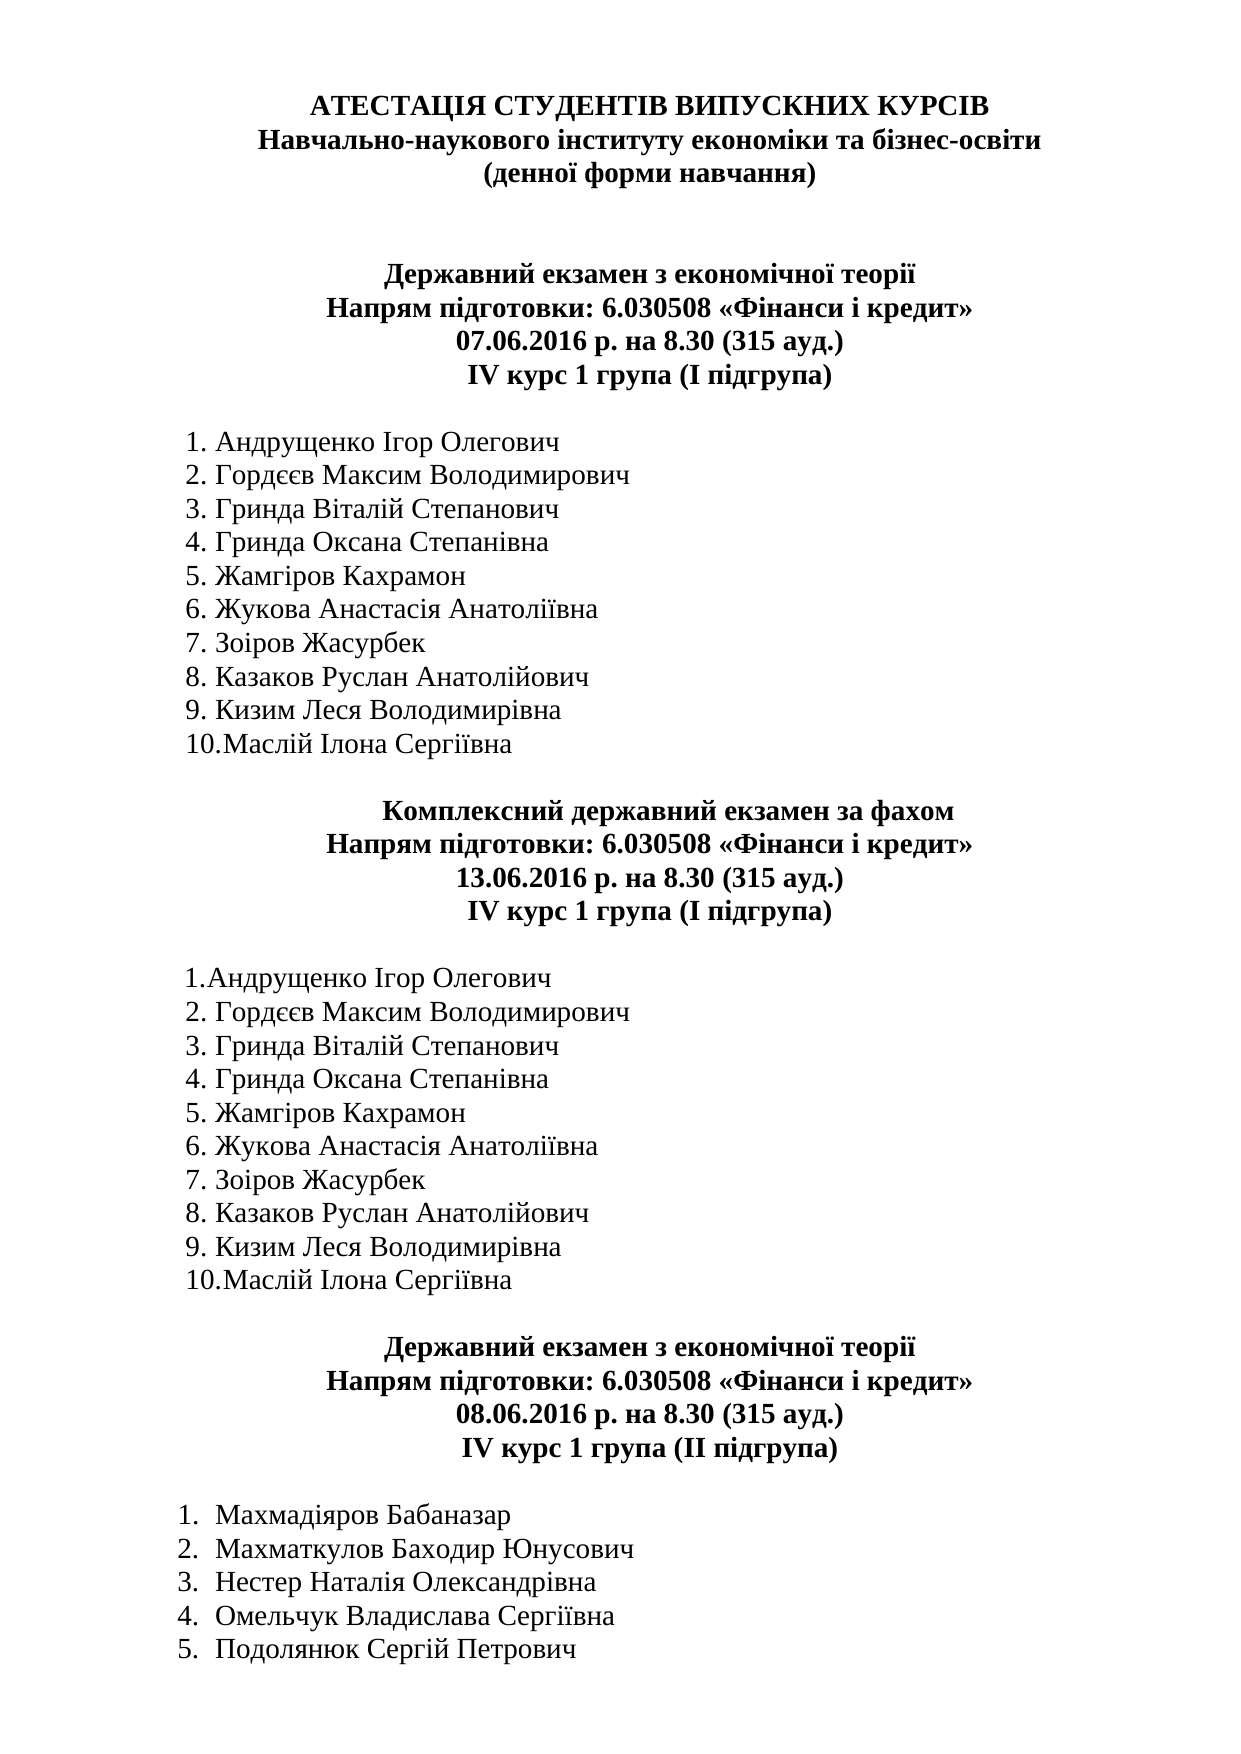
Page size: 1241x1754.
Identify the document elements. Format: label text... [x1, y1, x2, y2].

list Маслій Ілона Сергіївна [148, 1262, 1152, 1296]
list Казаков Руслан Анатолійович [148, 659, 1152, 692]
list Махматкулов Баходир Юнусович [148, 1531, 1152, 1564]
list Гордєєв Максим Володимирович [148, 994, 1152, 1028]
text 08.06.2016 р. на 8.30 (315 ауд.) [148, 1397, 1152, 1430]
text ІV курс 1 група (I підгрупа) [148, 893, 1152, 927]
list Кизим Леся Володимирівна [148, 692, 1152, 726]
text Напрям підготовки: 6.030508 «Фінанси і кредит» [148, 1363, 1152, 1397]
text Державний екзамен з економічної теорії [148, 1329, 1152, 1363]
list Гринда Віталій Степанович [148, 1028, 1152, 1061]
list Жамгіров Кахрамон [148, 1095, 1152, 1128]
text 13.06.2016 р. на 8.30 (315 ауд.) [148, 860, 1152, 893]
text Державний екзамен з економічної теорії [148, 256, 1152, 290]
text Напрям підготовки: 6.030508 «Фінанси і кредит» [148, 290, 1152, 323]
list Кизим Леся Володимирівна [148, 1229, 1152, 1262]
list Жамгіров Кахрамон [148, 558, 1152, 592]
text Комплексний державний екзамен за фахом [185, 793, 1152, 826]
list Гринда Оксана Степанівна [148, 1061, 1152, 1095]
list Омельчук Владислава Сергіївна [148, 1598, 1152, 1631]
text Навчально-наукового інституту економіки та бізнес-освіти [148, 122, 1152, 156]
list Андрущенко Ігор Олегович [184, 961, 1152, 994]
list Жукова Анастасія Анатоліївна [148, 1128, 1152, 1162]
list Подолянюк Сергій Петрович [148, 1631, 1152, 1665]
text ІV курс 1 група (I підгрупа) [148, 357, 1152, 390]
text (денної форми навчання) [148, 156, 1152, 189]
list Гордєєв Максим Володимирович [148, 457, 1152, 491]
list Зоіров Жасурбек [148, 625, 1152, 659]
text ІV курс 1 група (II підгрупа) [148, 1430, 1152, 1464]
list Нестер Наталія Олександрівна [148, 1564, 1152, 1598]
list Махмадіяров Бабаназар [177, 1497, 1152, 1531]
list Гринда Оксана Степанівна [148, 524, 1152, 558]
list Гринда Віталій Степанович [148, 491, 1152, 524]
list Андрущенко Ігор Олегович [148, 424, 1152, 457]
list Казаков Руслан Анатолійович [148, 1195, 1152, 1229]
text 07.06.2016 р. на 8.30 (315 ауд.) [148, 323, 1152, 357]
list Зоіров Жасурбек [148, 1162, 1152, 1195]
text АТЕСТАЦІЯ СТУДЕНТІВ ВИПУСКНИХ КУРСІВ [148, 88, 1152, 122]
text Напрям підготовки: 6.030508 «Фінанси і кредит» [148, 826, 1152, 860]
list Маслій Ілона Сергіївна [148, 726, 1152, 759]
list Жукова Анастасія Анатоліївна [148, 592, 1152, 625]
